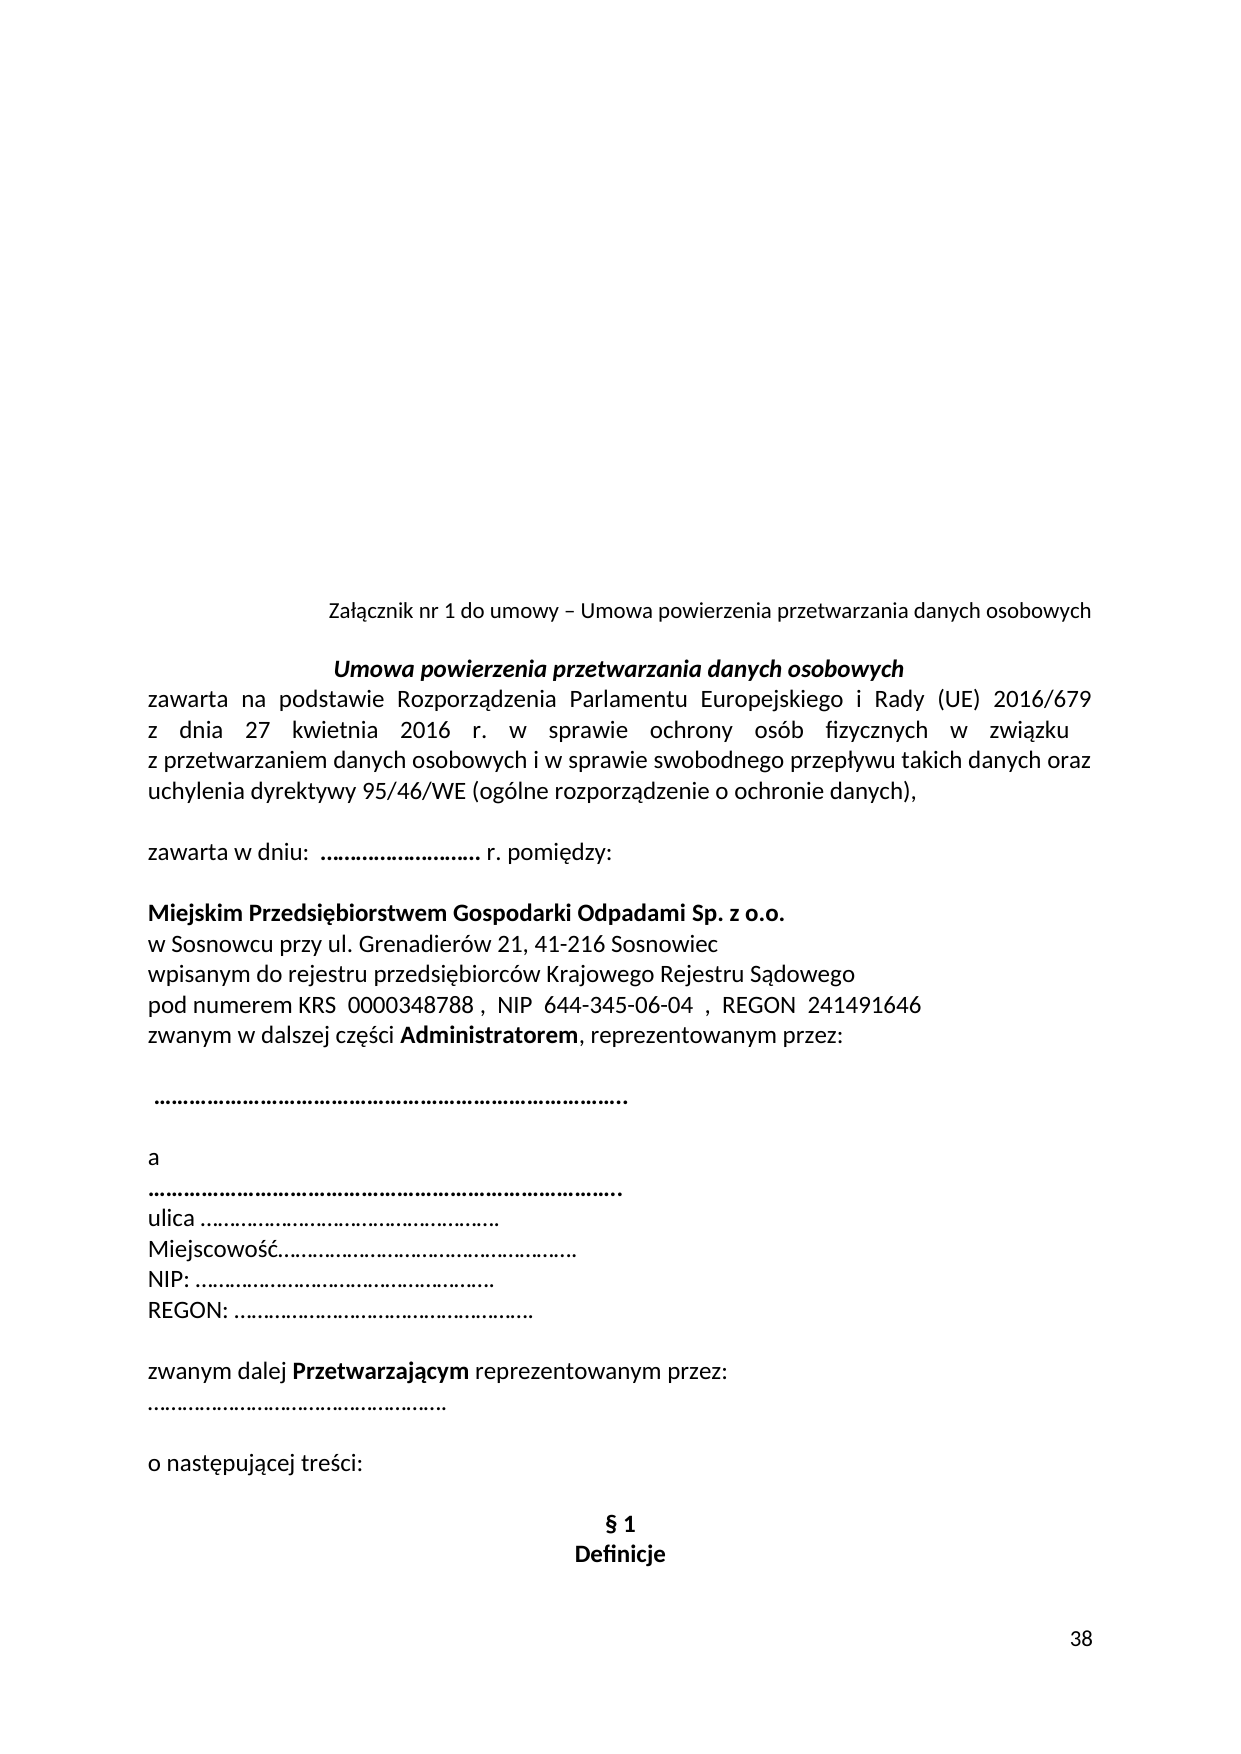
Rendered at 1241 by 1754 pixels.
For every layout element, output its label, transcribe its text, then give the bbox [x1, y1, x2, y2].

text ……………………………………………. [148, 1386, 1098, 1416]
text zwanym w dalszej części Administratorem, reprezentowanym przez: [148, 1019, 1093, 1050]
text ulica ……………………………………………. [148, 1202, 1098, 1233]
text Definicje [148, 1538, 1093, 1569]
text Miejscowość……………………………………………. [148, 1233, 1098, 1263]
text § 1 [148, 1508, 1093, 1538]
text zawarta na podstawie Rozporządzenia Parlamentu Europejskiego i Rady (UE) 2016/679 z dnia 27 kwietnia 2016 r. w sprawie ochrony osób fizycznych w związku z przetwarzaniem danych osobowych i w sprawie swobodnego przepływu takich danych oraz uchylenia dyrektywy 95/46/WE (ogólne rozporządzenie o ochronie danych), [148, 684, 1093, 806]
text zwanym dalej Przetwarzającym reprezentowanym przez: [148, 1355, 1098, 1386]
text wpisanym do rejestru przedsiębiorców Krajowego Rejestru Sądowego [148, 958, 1098, 989]
text a [148, 1141, 1098, 1172]
text Załącznik nr 1 do umowy – Umowa powierzenia przetwarzania danych osobowych [148, 596, 1093, 624]
text w Sosnowcu przy ul. Grenadierów 21, 41-216 Sosnowiec [148, 928, 1098, 958]
subtitle …………………………………………………………………….. [148, 1172, 1093, 1202]
text Miejskim Przedsiębiorstwem Gospodarki Odpadami Sp. z o.o. [148, 897, 1098, 928]
text REGON: ……………………………………………. [148, 1294, 1098, 1324]
text zawarta w dniu: ……………………… r. pomiędzy: [148, 836, 1093, 867]
text o następującej treści: [148, 1447, 1098, 1477]
text Umowa powierzenia przetwarzania danych osobowych [148, 653, 1093, 684]
subtitle …………………………………………………………………….. [148, 1080, 1093, 1111]
text NIP: ……………………………………………. [148, 1263, 1098, 1294]
text pod numerem KRS 0000348788 , NIP 644-345-06-04 , REGON 241491646 [148, 989, 1098, 1019]
